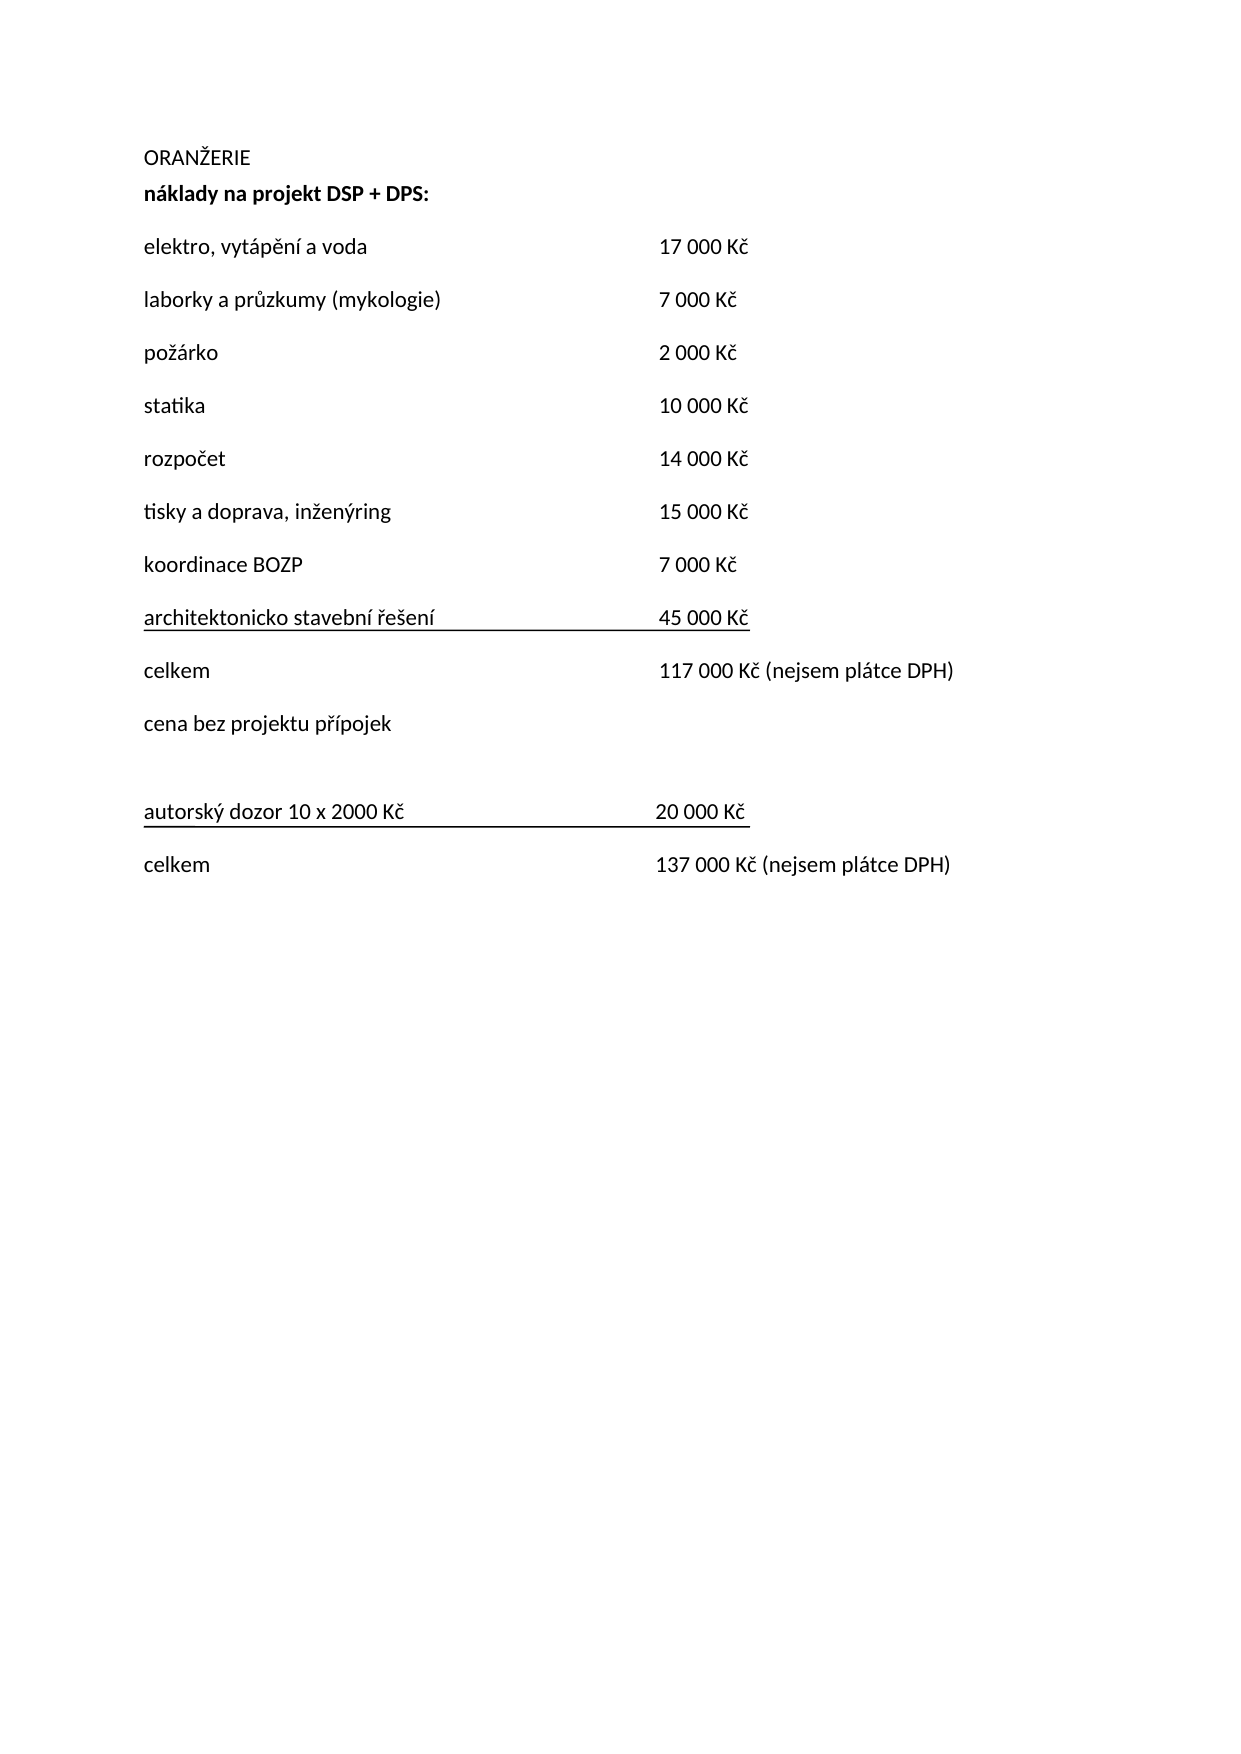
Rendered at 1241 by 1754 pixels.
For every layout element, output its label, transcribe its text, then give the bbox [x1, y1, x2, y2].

text 7 000 Kč [658, 285, 964, 313]
text 7 000 Kč [658, 550, 964, 578]
text koordinace BOZP [144, 550, 449, 578]
text 10 000 Kč [658, 391, 964, 419]
text 117 000 Kč (nejsem plátce DPH) [658, 656, 964, 684]
text celkem 137 000 Kč (nejsem plátce DPH) [144, 851, 964, 878]
text 45 000 Kč [658, 603, 964, 631]
text celkem [144, 656, 449, 684]
text rozpočet [144, 444, 449, 472]
text 2 000 Kč [658, 338, 964, 366]
text elektro, vytápění a voda [144, 232, 449, 260]
text 15 000 Kč [658, 497, 964, 525]
text tisky a doprava, inženýring [144, 497, 449, 525]
text architektonicko stavební řešení [144, 603, 449, 629]
text laborky a průzkumy (mykologie) [144, 285, 449, 313]
text cena bez projektu přípojek [144, 709, 449, 737]
text náklady na projekt DSP + DPS: [144, 179, 449, 207]
text autorský dozor 10 x 2000 Kč 20 000 Kč [144, 797, 964, 826]
text ORANŽERIE [144, 143, 964, 171]
text statika [144, 391, 449, 419]
text požárko [144, 338, 449, 366]
text 14 000 Kč [658, 444, 964, 472]
text 17 000 Kč [658, 232, 964, 260]
